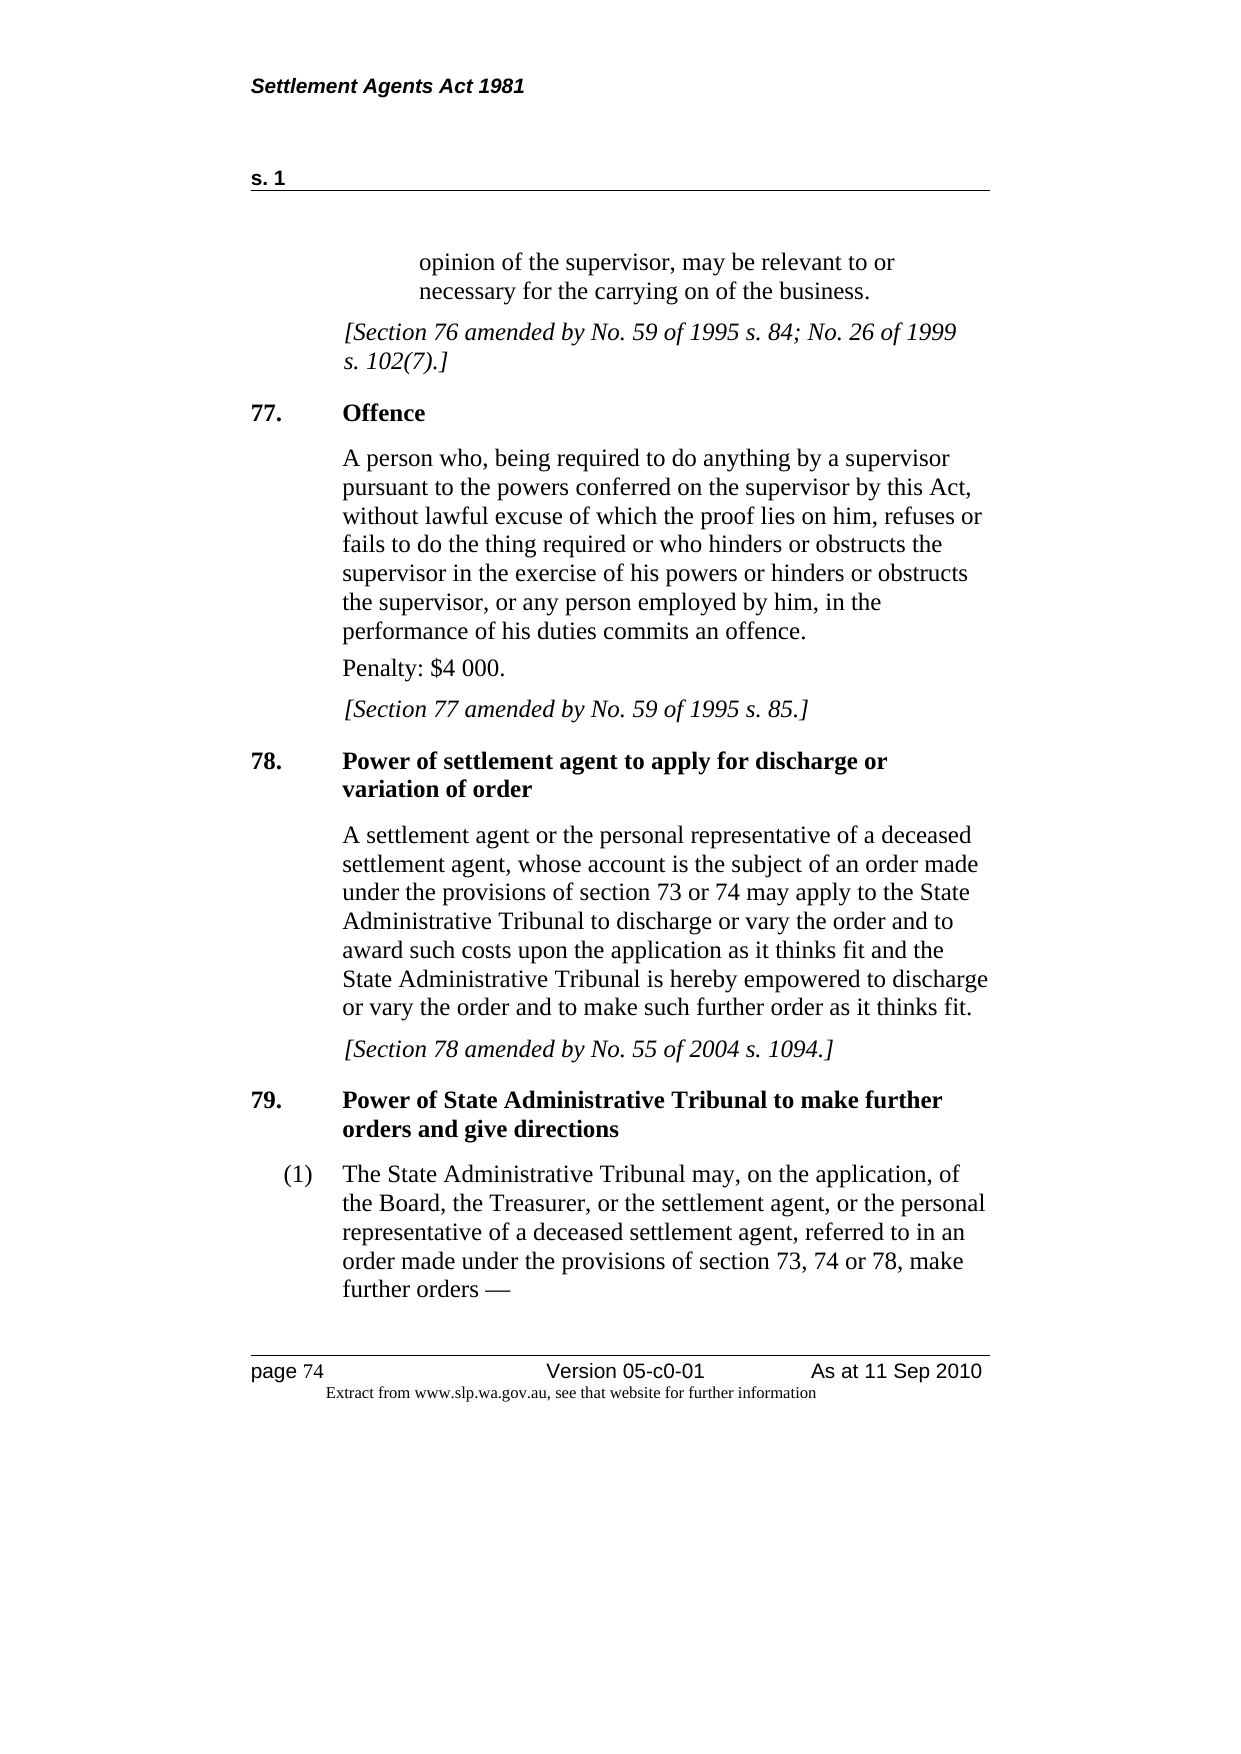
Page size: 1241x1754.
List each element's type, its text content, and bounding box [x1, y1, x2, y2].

text Penalty: $4 000. [251, 653, 990, 682]
text A person who, being required to do anything by a supervisor pursuant to the powers conferred on the supervisor by this Act, without lawful excuse of which the proof lies on him, refuses or fails to do the thing required or who hinders or obstructs the supervisor in the exercise of his powers or hinders or obstructs the supervisor, or any person employed by him, in the performance of his duties commits an offence. [251, 443, 990, 644]
text [Section 76 amended by No. 59 of 1995 s. 84; No. 26 of 1999 s. 102(7).] [251, 317, 990, 375]
text [Section 78 amended by No. 55 of 2004 s. 1094.] [251, 1034, 990, 1062]
text A settlement agent or the personal representative of a deceased settlement agent, whose account is the subject of an order made under the provisions of section 73 or 74 may apply to the State Administrative Tribunal to discharge or vary the order and to award such costs upon the application as it thinks fit and the State Administrative Tribunal is hereby empowered to discharge or vary the order and to make such further order as it thinks fit. [251, 820, 990, 1021]
text [Section 77 amended by No. 59 of 1995 s. 85.] [251, 694, 990, 723]
text (1) The State Administrative Tribunal may, on the application, of the Board, the Treasurer, or the settlement agent, or the personal representative of a deceased settlement agent, referred to in an order made under the provisions of section 73, 74 or 78, make further orders — [251, 1159, 990, 1303]
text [251, 247, 990, 305]
subtitle 79. Power of State Administrative Tribunal to make further orders and give directions [251, 1085, 990, 1143]
subtitle 77. Offence [251, 398, 990, 427]
subtitle 78. Power of settlement agent to apply for discharge or variation of order [251, 746, 990, 803]
